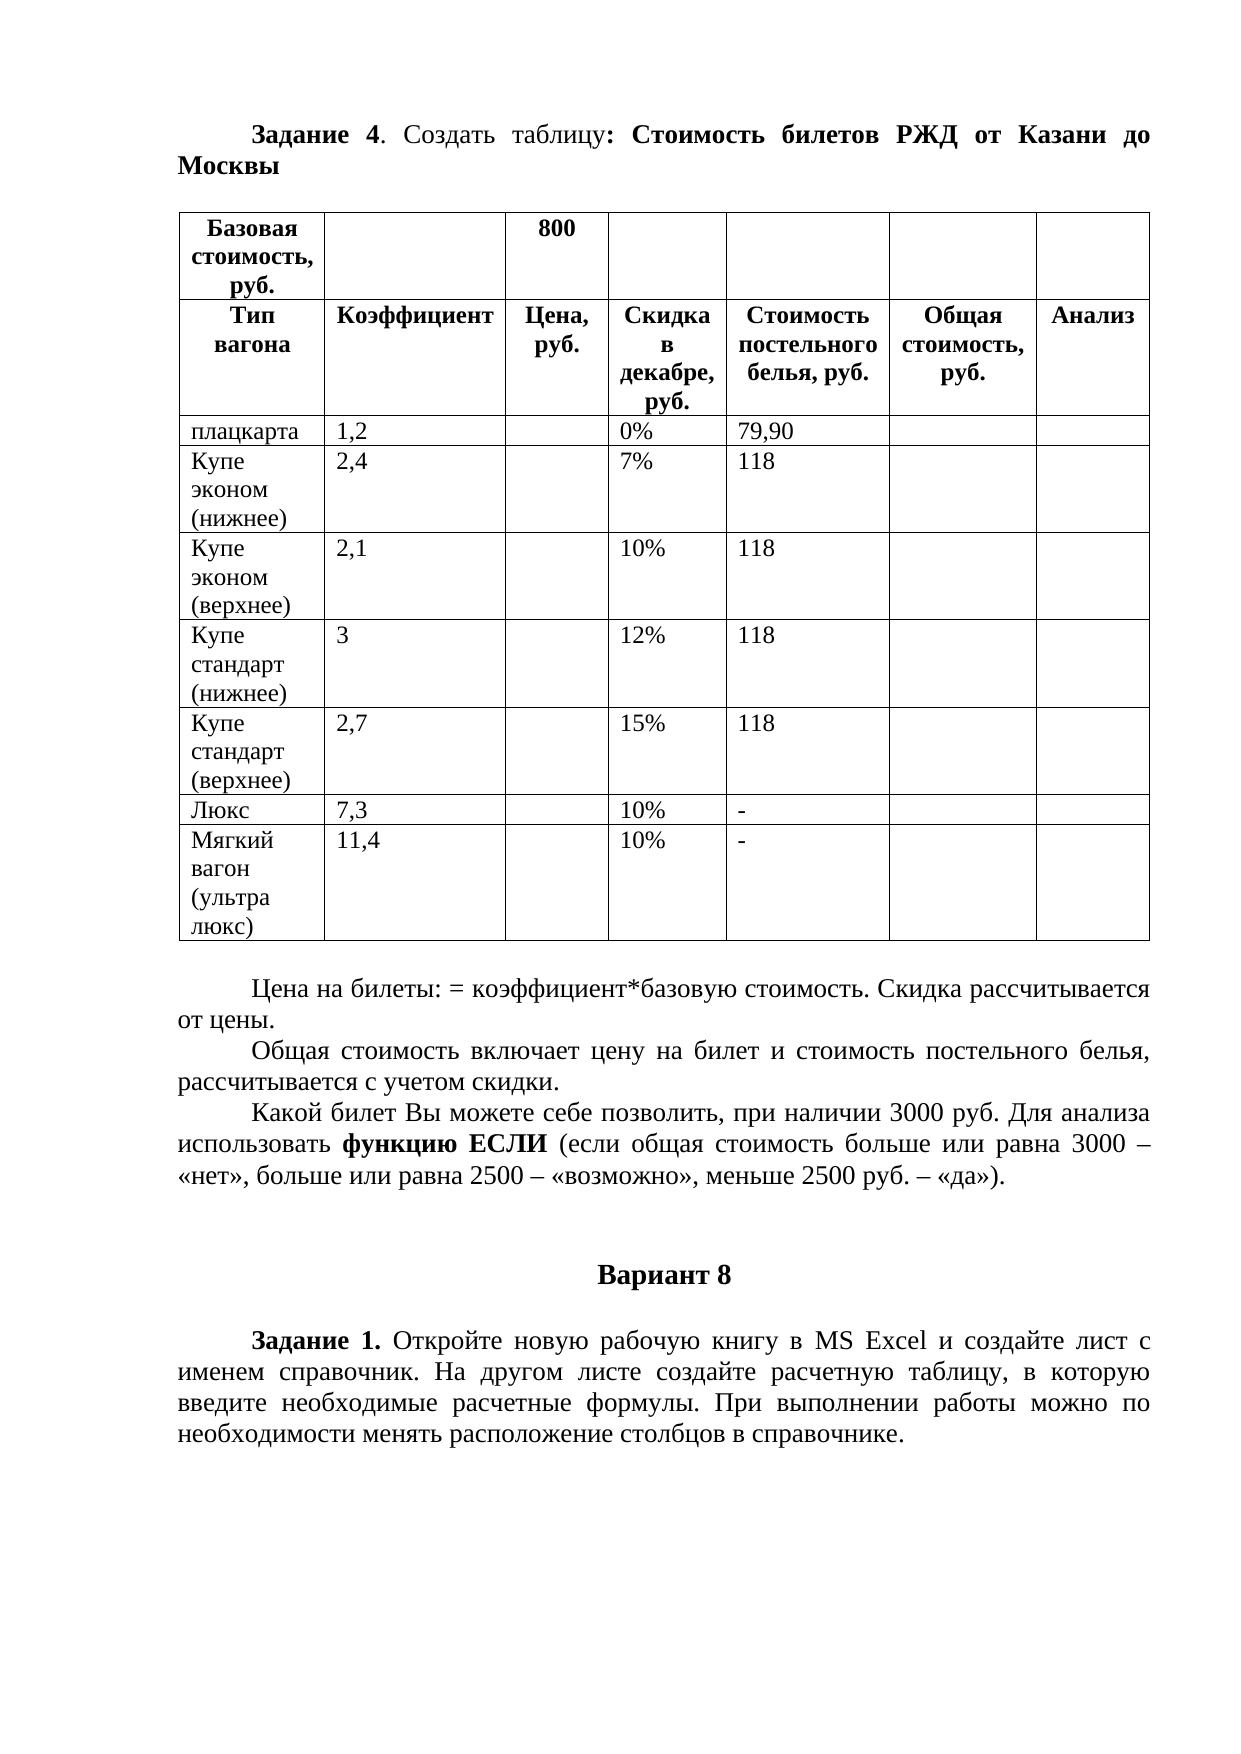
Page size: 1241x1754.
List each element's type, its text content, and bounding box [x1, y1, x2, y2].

table_cell [506, 795, 608, 824]
table_cell Купе эконом (нижнее) [180, 446, 324, 532]
table_header [1037, 213, 1149, 299]
table_cell Анализ [1037, 300, 1149, 415]
table_cell Купе эконом (верхнее) [180, 533, 324, 619]
table_cell Цена, руб. [506, 300, 608, 415]
table_cell Общая стоимость, руб. [890, 300, 1036, 415]
table_cell 7,3 [325, 795, 505, 824]
table_cell 3 [325, 620, 505, 707]
text Задание 1. Откройте новую рабочую книгу в MS Excel и создайте лист с именем справочник. На другом листе создайте расчетную таблицу, в которую введите необходимые расчетные формулы. При выполнении работы можно по необходимости менять расположение столбцов в справочнике. [177, 1324, 1152, 1449]
table_cell [1037, 620, 1149, 707]
table_cell [890, 795, 1036, 824]
table_cell [890, 620, 1036, 707]
table_cell 1,2 [325, 416, 505, 445]
table_cell 11,4 [325, 825, 505, 940]
table_cell Люкс [180, 795, 324, 824]
table_cell - [727, 825, 889, 940]
table_cell 2,7 [325, 708, 505, 794]
table_cell [1037, 416, 1149, 445]
table_cell [506, 825, 608, 940]
table_cell [506, 446, 608, 532]
text Какой билет Вы можете себе позволить, при наличии 3000 руб. Для анализа использовать функцию ЕСЛИ (если общая стоимость больше или равна 3000 – «нет», больше или равна 2500 – «возможно», меньше 2500 руб. – «да»). [177, 1096, 1152, 1190]
table_header Базовая стоимость, руб. [180, 213, 324, 299]
text Задание 4. Создать таблицу: Стоимость билетов РЖД от Казани до Москвы [177, 118, 1152, 180]
table_cell плацкарта [180, 416, 324, 445]
table_header 800 [506, 213, 608, 299]
table_cell Мягкий вагон (ультра люкс) [180, 825, 324, 940]
table_header [890, 213, 1036, 299]
table_cell [1037, 825, 1149, 940]
table_cell Скидка в декабре, руб. [609, 300, 726, 415]
table_cell [1037, 446, 1149, 532]
table_cell [890, 825, 1036, 940]
table_header [609, 213, 726, 299]
table_cell 10% [609, 533, 726, 619]
table_cell [506, 620, 608, 707]
table_cell [1037, 708, 1149, 794]
table_cell - [727, 795, 889, 824]
table_cell 12% [609, 620, 726, 707]
table_cell 7% [609, 446, 726, 532]
table_cell [890, 446, 1036, 532]
table_cell [890, 708, 1036, 794]
table_cell 10% [609, 795, 726, 824]
table_cell Купе стандарт (верхнее) [180, 708, 324, 794]
table_cell [1037, 533, 1149, 619]
table_cell 118 [727, 708, 889, 794]
table_header [325, 213, 505, 299]
table_cell 118 [727, 446, 889, 532]
table_cell [890, 533, 1036, 619]
table_cell [506, 416, 608, 445]
table_cell 10% [609, 825, 726, 940]
table_cell Коэффициент [325, 300, 505, 415]
table_cell [506, 708, 608, 794]
table_cell 79,90 [727, 416, 889, 445]
table_cell 2,4 [325, 446, 505, 532]
text Вариант 8 [177, 1257, 1152, 1291]
table_cell 0% [609, 416, 726, 445]
table_cell 118 [727, 533, 889, 619]
table_header [727, 213, 889, 299]
table_cell [890, 416, 1036, 445]
table_cell 15% [609, 708, 726, 794]
table_cell [1037, 795, 1149, 824]
table_cell Купе стандарт (нижнее) [180, 620, 324, 707]
text Цена на билеты: = коэффициент*базовую стоимость. Скидка рассчитывается от цены. [177, 972, 1152, 1034]
text Общая стоимость включает цену на билет и стоимость постельного белья, рассчитывается с учетом скидки. [177, 1034, 1152, 1096]
table_cell Стоимость постельного белья, руб. [727, 300, 889, 415]
table_cell [506, 533, 608, 619]
table_cell Тип вагона [180, 300, 324, 415]
table_cell 118 [727, 620, 889, 707]
table_cell 2,1 [325, 533, 505, 619]
